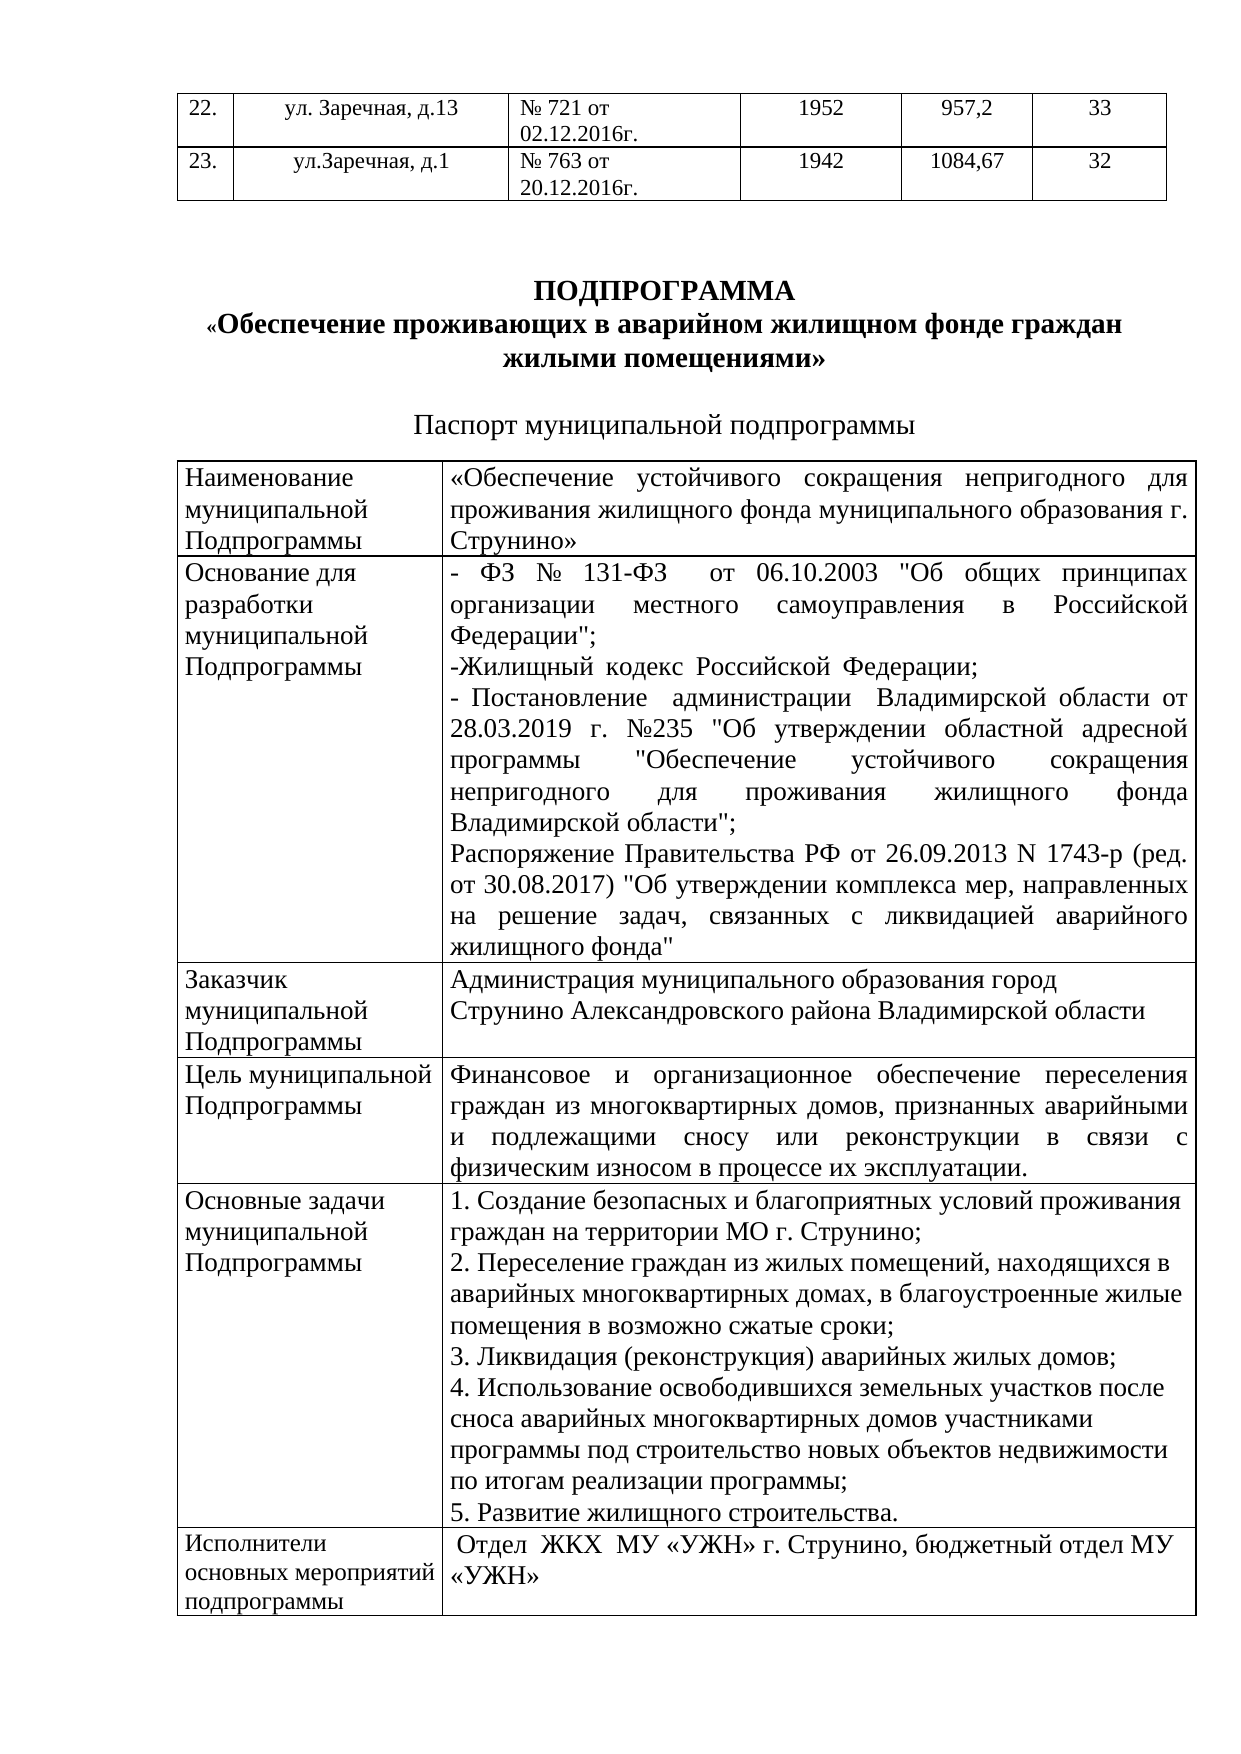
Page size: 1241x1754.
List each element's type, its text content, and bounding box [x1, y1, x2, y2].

table_cell Основные задачи муниципальной Подпрограммы [178, 1184, 442, 1527]
table_cell 23. [178, 148, 233, 200]
table_cell № 763 от 20.12.2016г. [509, 148, 740, 200]
table_cell Отдел ЖКХ МУ «УЖН» г. Струнино, бюджетный отдел МУ «УЖН» [443, 1528, 1195, 1614]
table_cell Основание для разработки муниципальной Подпрограммы [178, 557, 442, 961]
table_header «Обеспечение устойчивого сокращения непригодного для проживания жилищного фонда муниципального образования г. Струнино» [443, 462, 1195, 555]
table_cell 22. [178, 94, 233, 146]
table_cell 1. Создание безопасных и благоприятных условий проживания граждан на территории МО г. Струнино; 2. Переселение граждан из жилых помещений, находящихся в аварийных многоквартирных домах, в благоустроенные жилые помещения в возможно сжатые сроки; 3. Ликвидация (реконструкция) аварийных жилых домов; 4. Использование освободившихся земельных участков после сноса аварийных многоквартирных домов участниками программы под строительство новых объектов недвижимости по итогам реализации программы; 5. Развитие жилищного строительства. [443, 1184, 1195, 1527]
table_cell ул. Заречная, д.13 [234, 94, 508, 146]
table_cell Заказчик муниципальной Подпрограммы [178, 963, 442, 1056]
table_cell 1942 [741, 148, 901, 200]
table_header Наименование муниципальной Подпрограммы [178, 462, 442, 555]
table_cell ул.Заречная, д.1 [234, 148, 508, 200]
table_cell № 721 от 02.12.2016г. [509, 94, 740, 146]
text ПОДПРОГРАММА [177, 273, 1152, 307]
table_cell Цель муниципальной Подпрограммы [178, 1058, 442, 1183]
table_cell Финансовое и организационное обеспечение переселения граждан из многоквартирных домов, признанных аварийными и подлежащими сносу или реконструкции в связи с физическим износом в процессе их эксплуатации. [443, 1058, 1195, 1183]
table_cell 33 [1033, 94, 1166, 146]
text Паспорт муниципальной подпрограммы [177, 407, 1152, 441]
table_cell Администрация муниципального образования город Струнино Александровского района Владимирской области [443, 963, 1195, 1056]
table_cell 1084,67 [902, 148, 1032, 200]
text «Обеспечение проживающих в аварийном жилищном фонде граждан жилыми помещениями» [177, 307, 1152, 374]
table_cell Исполнители основных мероприятий подпрограммы [178, 1528, 442, 1614]
table_cell 32 [1033, 148, 1166, 200]
table_cell 957,2 [902, 94, 1032, 146]
table_cell - ФЗ № 131-ФЗ от 06.10.2003 "Об общих принципах организации местного самоуправления в Российской Федерации"; -Жилищный кодекс Российской Федерации; - Постановление администрации Владимирской области от 28.03.2019 г. №235 "Об утверждении областной адресной программы "Обеспечение устойчивого сокращения непригодного для проживания жилищного фонда Владимирской области"; Распоряжение Правительства РФ от 26.09.2013 N 1743-р (ред. от 30.08.2017) "Об утверждении комплекса мер, направленных на решение задач, связанных с ликвидацией аварийного жилищного фонда" [443, 557, 1195, 961]
table_cell 1952 [741, 94, 901, 146]
